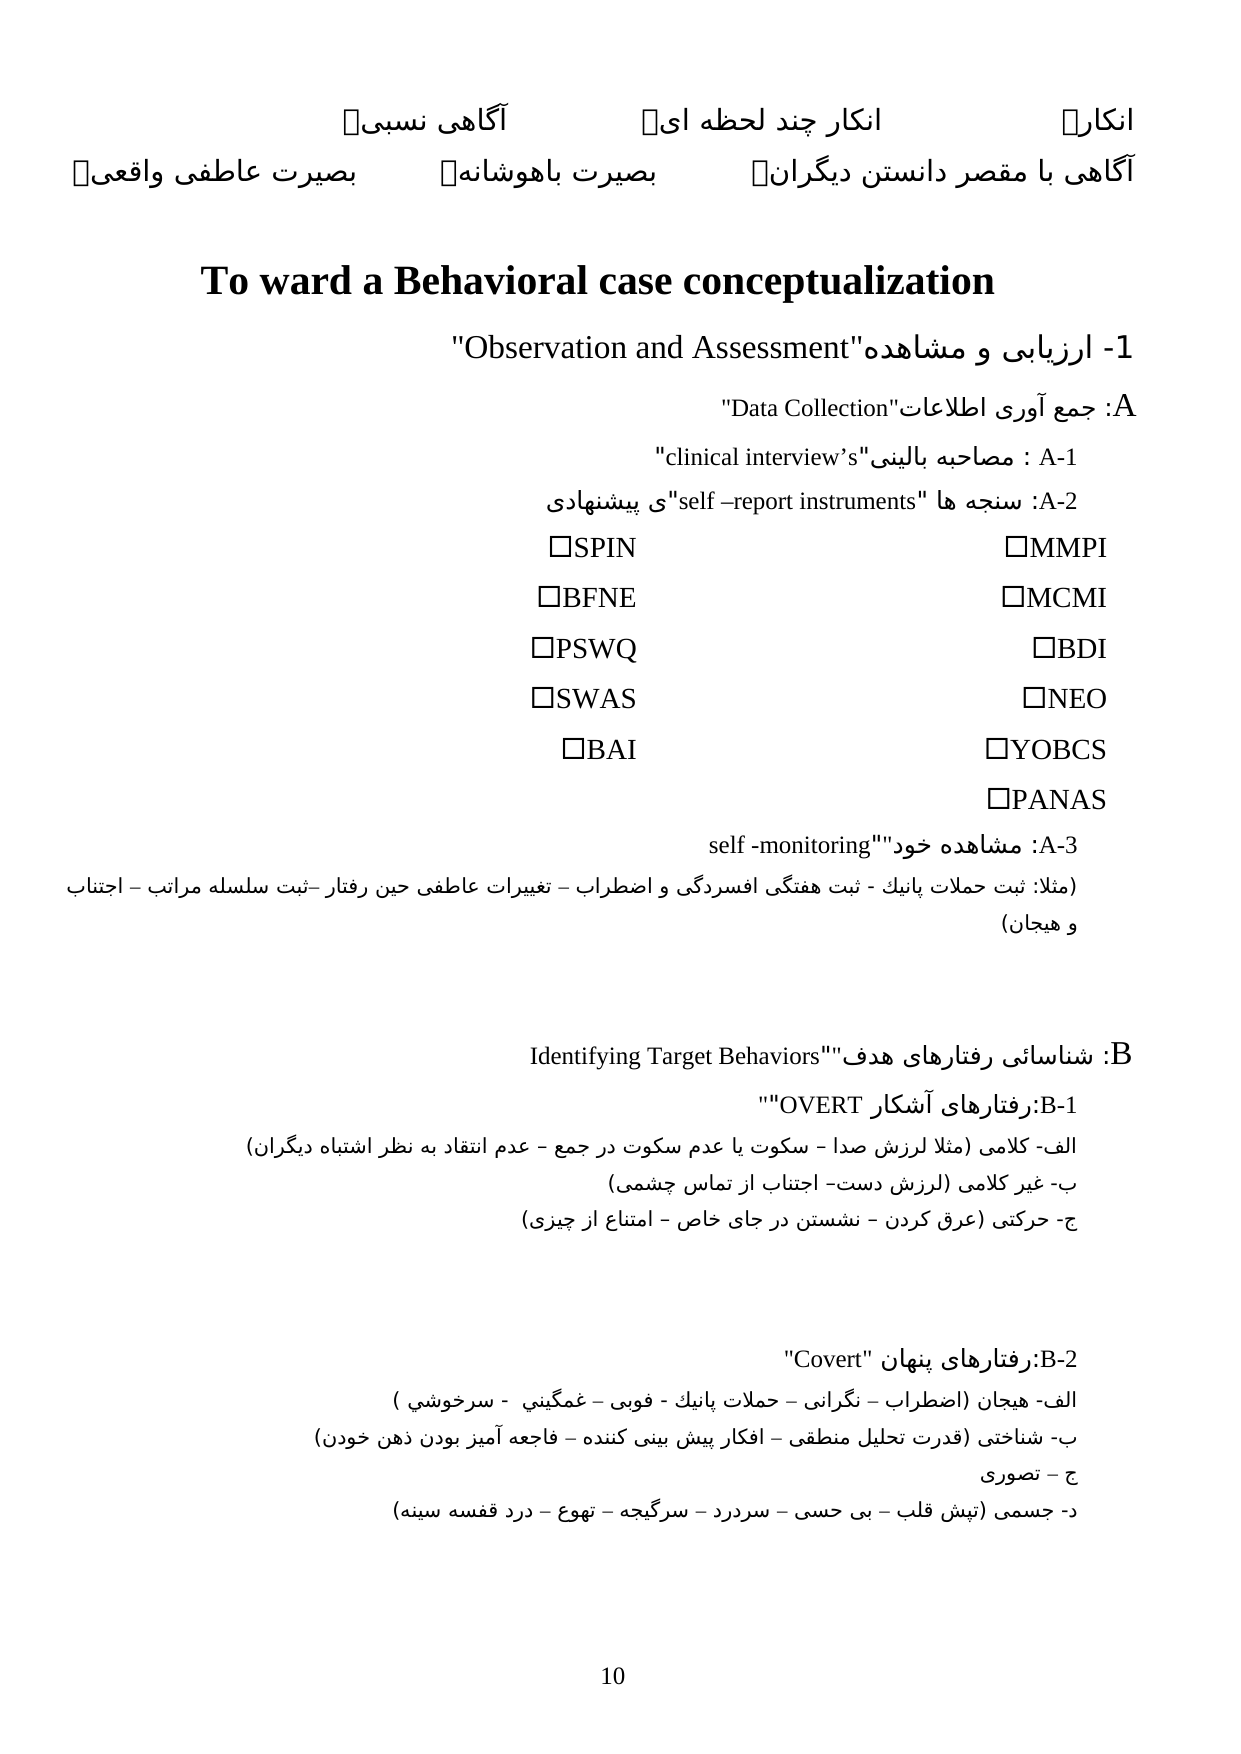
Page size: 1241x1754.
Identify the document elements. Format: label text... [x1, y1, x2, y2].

text A-1 : مصاحبه بالینی"clinical interview’s" [62, 442, 1107, 472]
text B-1:رفتارهای آشکار OVERT"" [62, 1091, 1078, 1120]
text A-3: مشاهده خود""self -monitoring [62, 830, 1107, 859]
text A: جمع آوری اطلاعات"Data Collection" [62, 385, 1137, 423]
text (مثلا: ثبت حملات پانيك - ثبت هفتگی افسردگی و اضطراب – تغییرات عاطفی حین رفتار –ثبت سلسله مراتب – اجتناب و هیجان) [62, 874, 1078, 935]
table_header SPIN BFNE PSWQ SWAS BAI [142, 530, 648, 830]
text ب- شناختی (قدرت تحلیل منطقی – افکار پیش بینی کننده – فاجعه آمیز بودن ذهن خودن) [62, 1424, 1078, 1449]
text A-2: سنجه ها "self –report instruments"ی پیشنهادی [62, 486, 1107, 516]
table_header MMPI MCMI BDI NEO YOBCS PANAS [648, 530, 1119, 830]
text ج- حرکتی (عرق کردن – نشستن در جای خاص – امتناع از چیزی) [62, 1207, 1078, 1231]
text 1- ارزیابی و مشاهده"Observation and Assessment" [62, 327, 1134, 366]
text د- جسمی (تپش قلب – بی حسی – سردرد – سرگیجه – تهوع – درد قفسه سینه) [62, 1498, 1078, 1522]
text B: شناسائی رفتارهای هدف""Identifying Target Behaviors [62, 1033, 1133, 1071]
text ج – تصوری [62, 1461, 1078, 1486]
text الف- هیجان (اضطراب – نگرانی – حملات پانيك - فوبی – غمگیني - سرخوشي ) [62, 1388, 1078, 1412]
text الف- کلامی (مثلا لرزش صدا – سکوت یا عدم سکوت در جمع – عدم انتقاد به نظر اشتباه دیگران) [62, 1134, 1078, 1159]
text To ward a Behavioral case conceptualization [62, 256, 1134, 303]
text ب- غیر کلامی (لرزش دست– اجتناب از تماس چشمی) [62, 1171, 1078, 1195]
text انکار انکار چند لحظه ای آگاهی نسبی [62, 103, 1134, 137]
text آگاهی با مقصر دانستن دیگران بصیرت باهوشانه بصیرت عاطفی واقعی [62, 154, 1134, 188]
text B-2:رفتارهای پنهان "Covert" [62, 1344, 1078, 1373]
